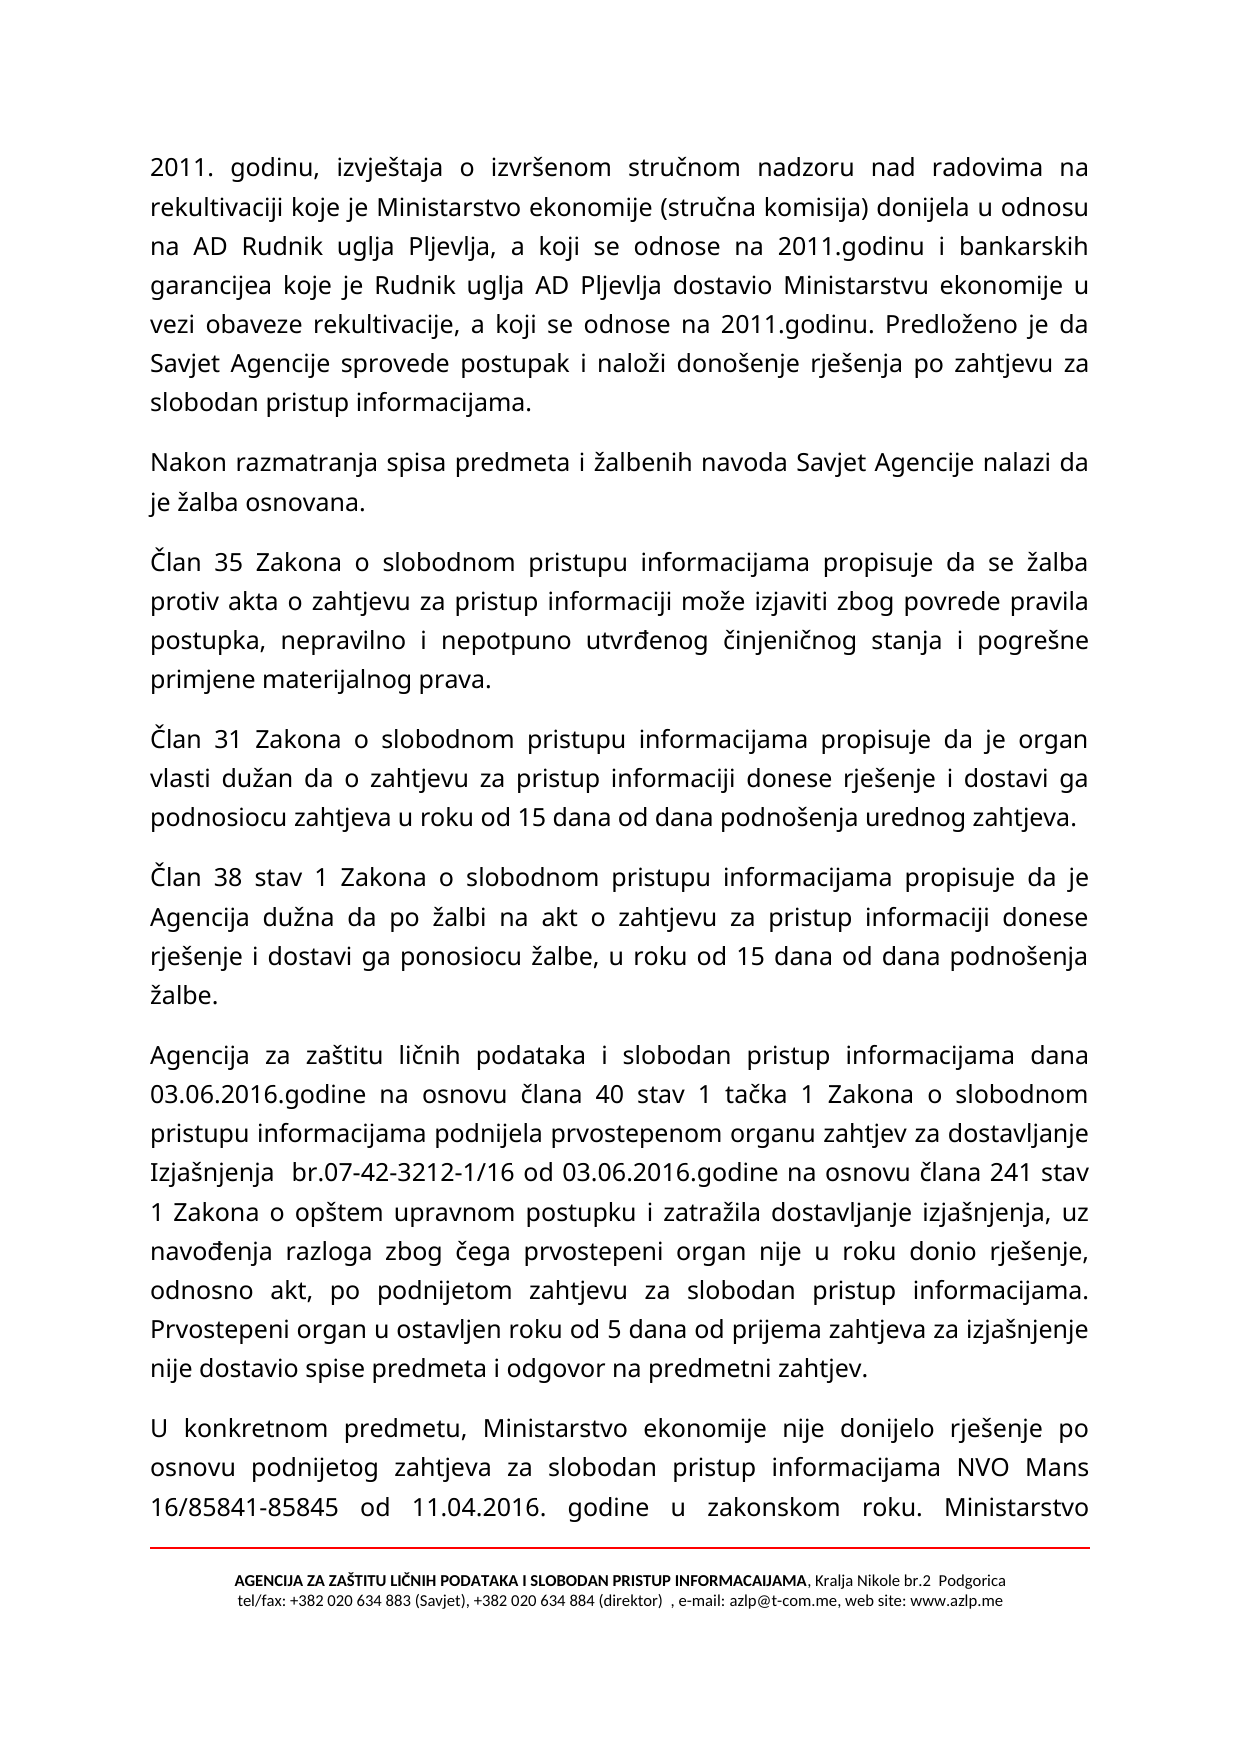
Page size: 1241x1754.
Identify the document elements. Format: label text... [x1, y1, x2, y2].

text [150, 150, 1090, 419]
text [150, 1411, 1090, 1523]
text Član 38 stav 1 Zakona o slobodnom pristupu informacijama propisuje da je Agencija dužna da po žalbi na akt o zahtjevu za pristup informaciji donese rješenje i dostavi ga ponosiocu žalbe, u roku od 15 dana od dana podnošenja žalbe. [150, 860, 1090, 1012]
text Član 31 Zakona o slobodnom pristupu informacijama propisuje da je organ vlasti dužan da o zahtjevu za pristup informaciji donese rješenje i dostavi ga podnosiocu zahtjeva u roku od 15 dana od dana podnošenja urednog zahtjeva. [150, 722, 1090, 834]
text Član 35 Zakona o slobodnom pristupu informacijama propisuje da se žalba protiv akta o zahtjevu za pristup informaciji može izjaviti zbog povrede pravila postupka, nepravilno i nepotpuno utvrđenog činjeničnog stanja i pogrešne primjene materijalnog prava. [150, 544, 1090, 696]
text Agencija za zaštitu ličnih podataka i slobodan pristup informacijama dana 03.06.2016.godine na osnovu člana 40 stav 1 tačka 1 Zakona o slobodnom pristupu informacijama podnijela prvostepenom organu zahtjev za dostavljanje Izjašnjenja br.07-42-3212-1/16 od 03.06.2016.godine na osnovu člana 241 stav 1 Zakona o opštem upravnom postupku i zatražila dostavljanje izjašnjenja, uz navođenja razloga zbog čega prvostepeni organ nije u roku donio rješenje, odnosno akt, po podnijetom zahtjevu za slobodan pristup informacijama. Prvostepeni organ u ostavljen roku od 5 dana od prijema zahtjeva za izjašnjenje nije dostavio spise predmeta i odgovor na predmetni zahtjev. [150, 1037, 1090, 1385]
text Nakon razmatranja spisa predmeta i žalbenih navoda Savjet Agencije nalazi da je žalba osnovana. [150, 445, 1090, 518]
